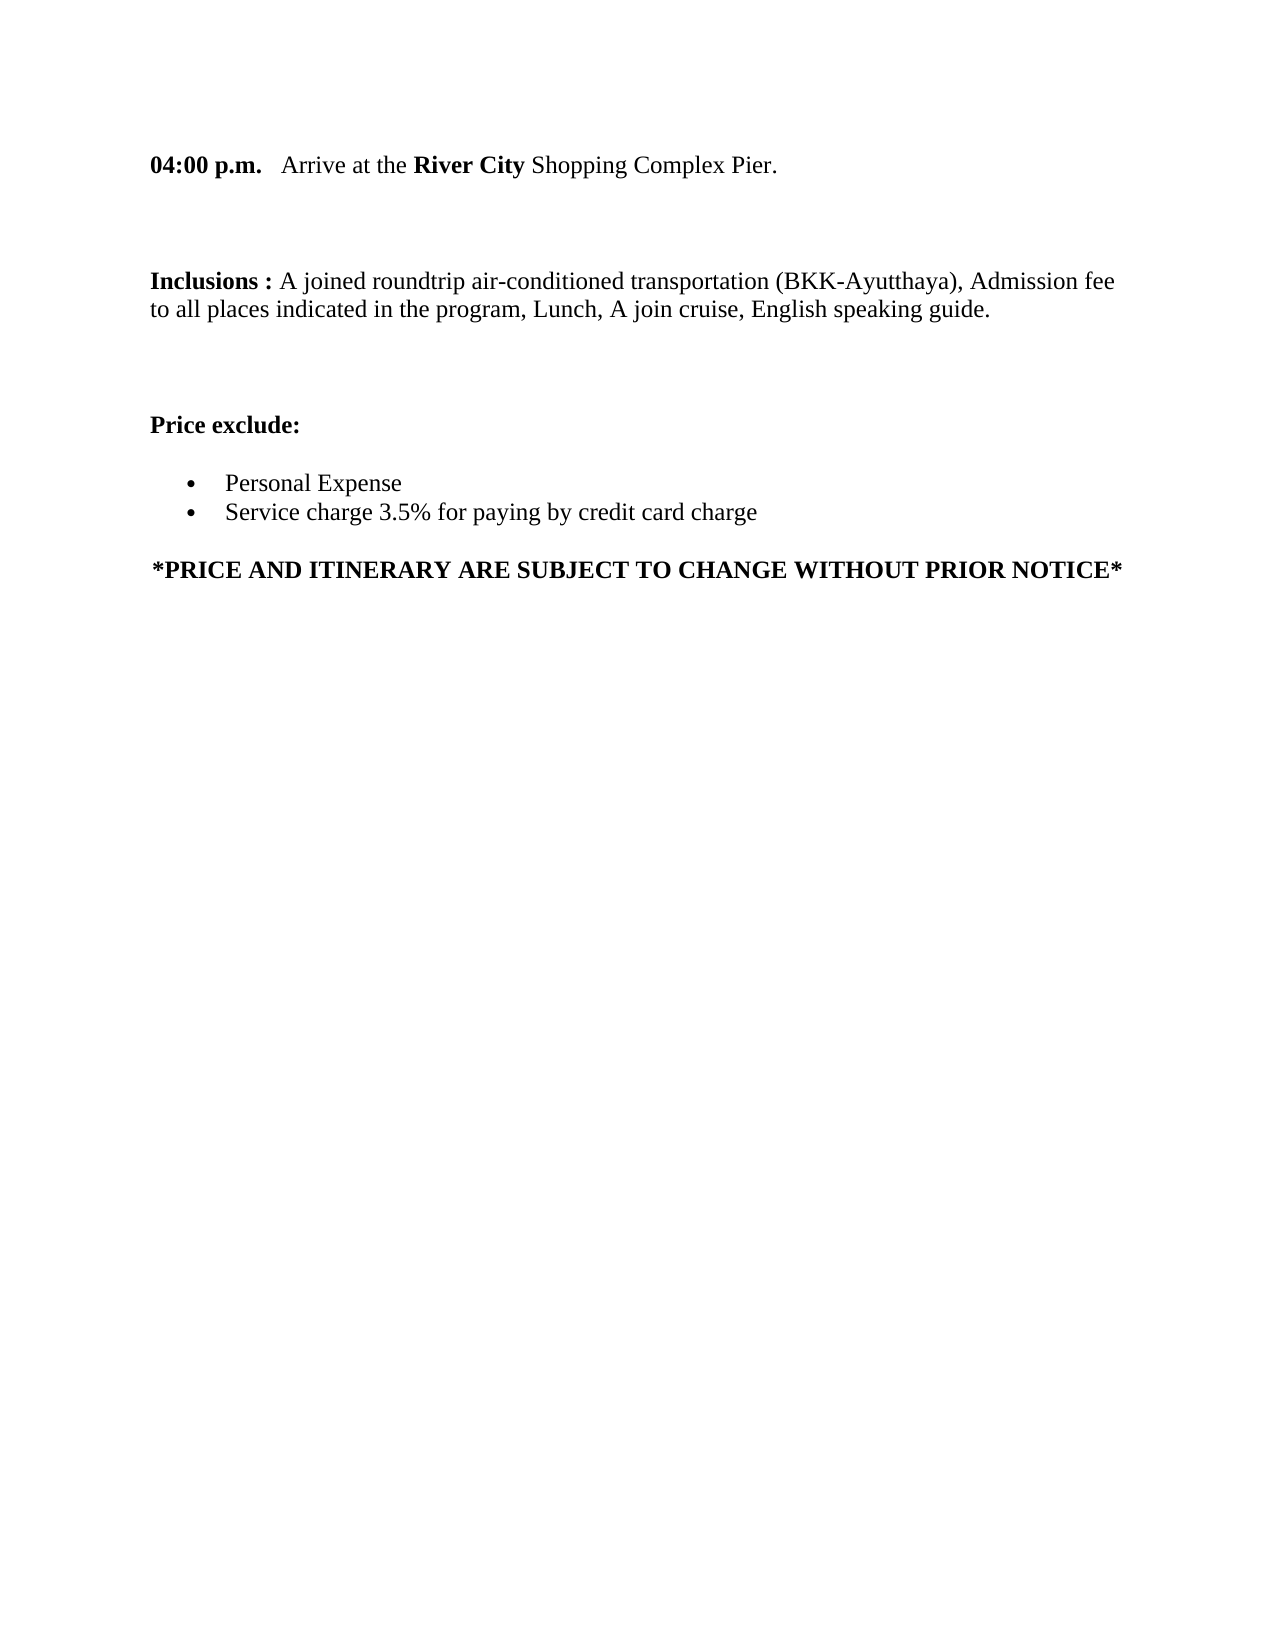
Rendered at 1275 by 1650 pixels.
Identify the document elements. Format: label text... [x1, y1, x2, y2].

text 04:00 p.m. Arrive at the River City Shopping Complex Pier. [150, 150, 1125, 179]
text Price exclude: [150, 410, 1125, 439]
list Personal Expense [187, 468, 1125, 497]
text *PRICE AND ITINERARY ARE SUBJECT TO CHANGE WITHOUT PRIOR NOTICE* [150, 555, 1125, 584]
text Inclusions : A joined roundtrip air-conditioned transportation (BKK-Ayutthaya), Admission fee to all places indicated in the program, Lunch, A join cruise, English speaking guide. [150, 266, 1125, 323]
list Service charge 3.5% for paying by credit card charge [187, 497, 1125, 526]
